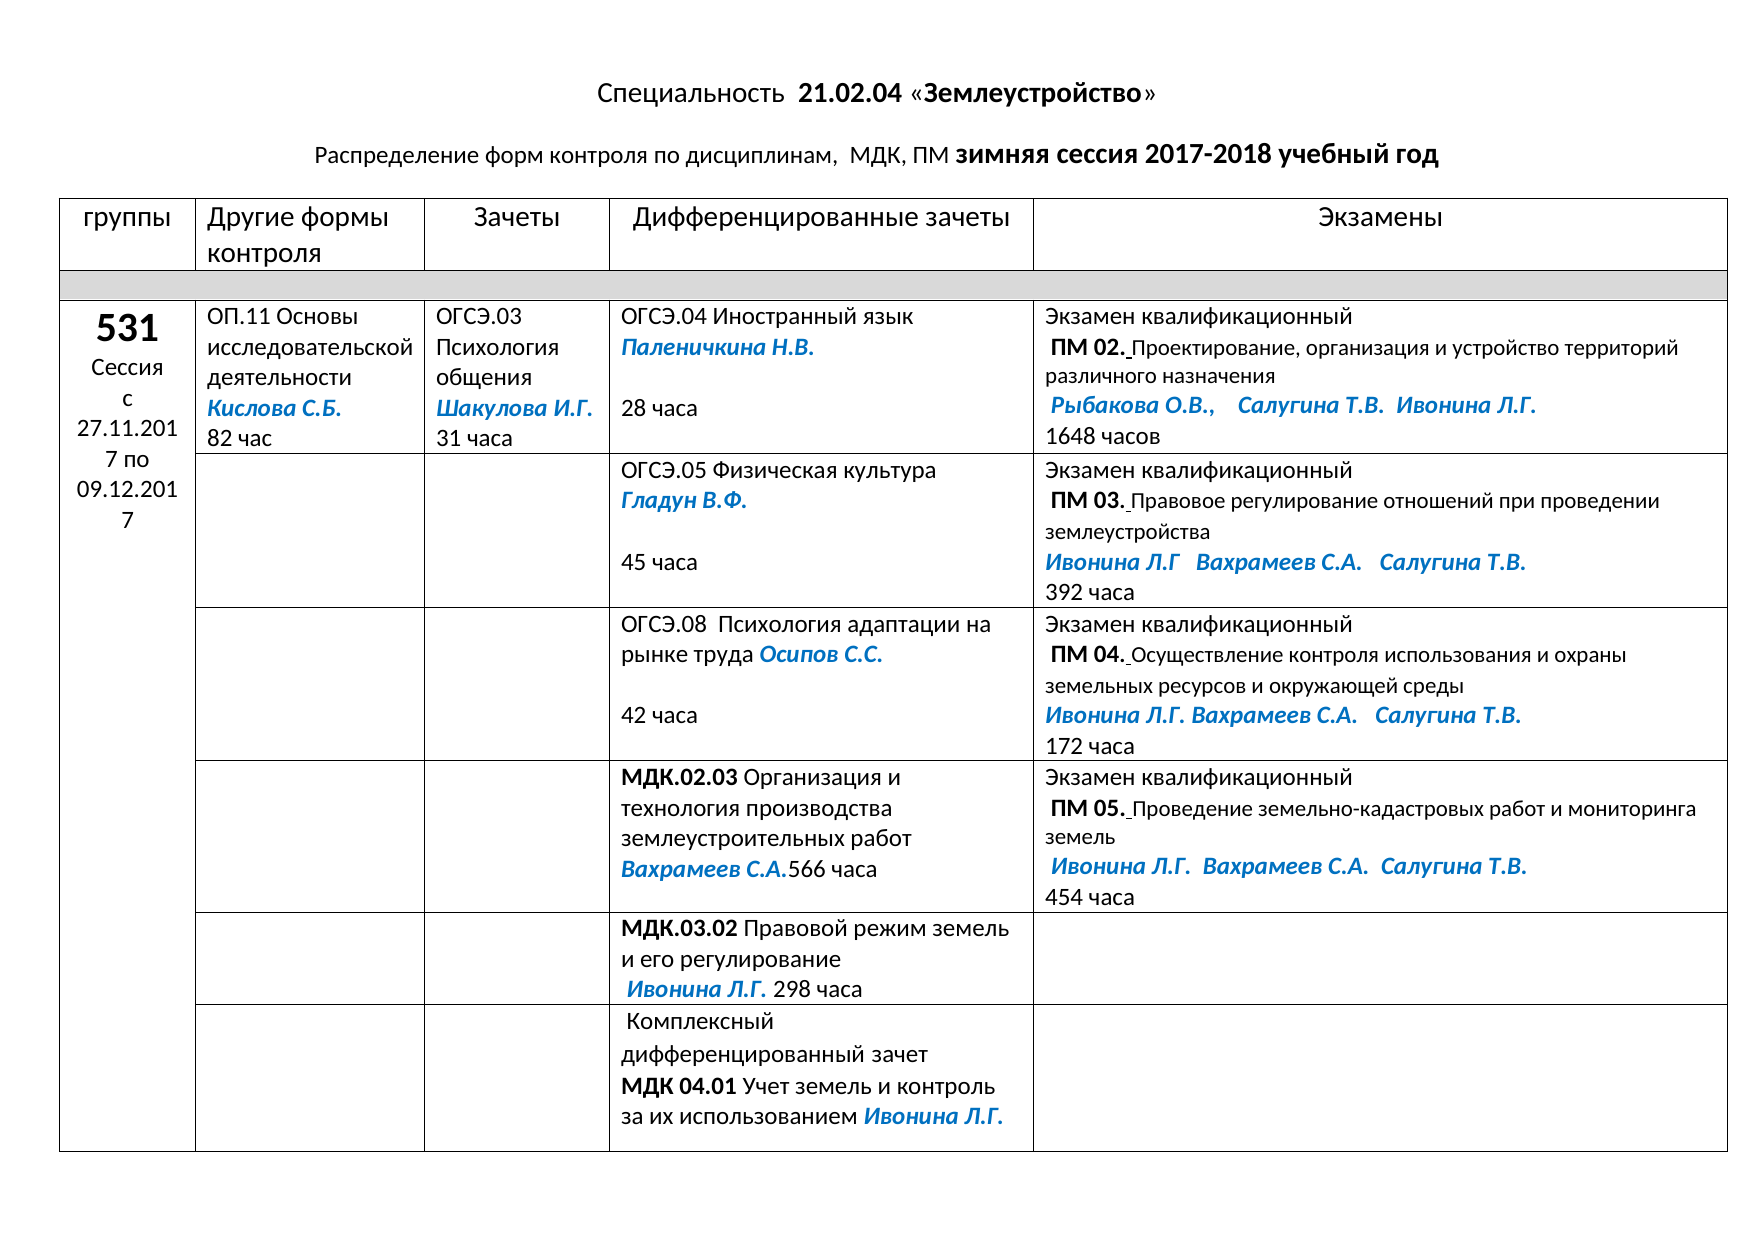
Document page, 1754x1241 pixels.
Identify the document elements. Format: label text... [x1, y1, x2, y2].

table_cell ОГСЭ.03 Психология общения Шакулова И.Г. 31 часа [425, 301, 609, 453]
table_header Зачеты [425, 199, 609, 270]
table_cell [196, 913, 424, 1004]
table_cell 531 Сессия с 27.11.2017 по 09.12.2017 [60, 301, 195, 1151]
text Распределение форм контроля по дисциплинам, МДК, ПМ зимняя сессия 2017-2018 учебный год [118, 136, 1636, 171]
table_cell [425, 1005, 609, 1151]
table_cell [196, 454, 424, 607]
table_cell Экзамен квалификационный ПМ 03. Правовое регулирование отношений при проведении землеустройства Ивонина Л.Г Вахрамеев С.А. Салугина Т.В. 392 часа [1034, 454, 1727, 607]
table_cell МДК.03.02 Правовой режим земель и его регулирование Ивонина Л.Г. 298 часа [610, 913, 1033, 1004]
table_cell ОП.11 Основы исследовательской деятельности Кислова С.Б. 82 час [196, 301, 424, 453]
table_cell [425, 761, 609, 912]
table_cell ОГСЭ.04 Иностранный язык Паленичкина Н.В. 28 часа [610, 301, 1033, 453]
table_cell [610, 1005, 1033, 1151]
table_header Другие формы контроля [196, 199, 424, 270]
table_cell [196, 1005, 424, 1151]
table_cell [425, 454, 609, 607]
table_cell [196, 761, 424, 912]
table_cell [1034, 1005, 1727, 1151]
table_cell Экзамен квалификационный ПМ 05. Проведение земельно-кадастровых работ и мониторинга земель Ивонина Л.Г. Вахрамеев С.А. Салугина Т.В. 454 часа [1034, 761, 1727, 912]
table_cell [425, 913, 609, 1004]
table_header Дифференцированные зачеты [610, 199, 1033, 270]
table_cell МДК.02.03 Организация и технология производства землеустроительных работ Вахрамеев С.А.566 часа [610, 761, 1033, 912]
table_header Экзамены [1034, 199, 1727, 270]
table_cell [60, 271, 1727, 299]
table_cell Экзамен квалификационный ПМ 04. Осуществление контроля использования и охраны земельных ресурсов и окружающей среды Ивонина Л.Г. Вахрамеев С.А. Салугина Т.В. 172 часа [1034, 608, 1727, 760]
table_cell Экзамен квалификационный ПМ 02. Проектирование, организация и устройство территорий различного назначения Рыбакова О.В., Салугина Т.В. Ивонина Л.Г. 1648 часов [1034, 301, 1727, 453]
table_cell [425, 608, 609, 760]
table_cell [1034, 913, 1727, 1004]
table_header группы [60, 199, 195, 270]
table_cell ОГСЭ.08 Психология адаптации на рынке труда Осипов С.С. 42 часа [610, 608, 1033, 760]
table_cell ОГСЭ.05 Физическая культура Гладун В.Ф. 45 часа [610, 454, 1033, 607]
table_cell [196, 608, 424, 760]
text Специальность 21.02.04 «Землеустройство» [118, 74, 1636, 109]
